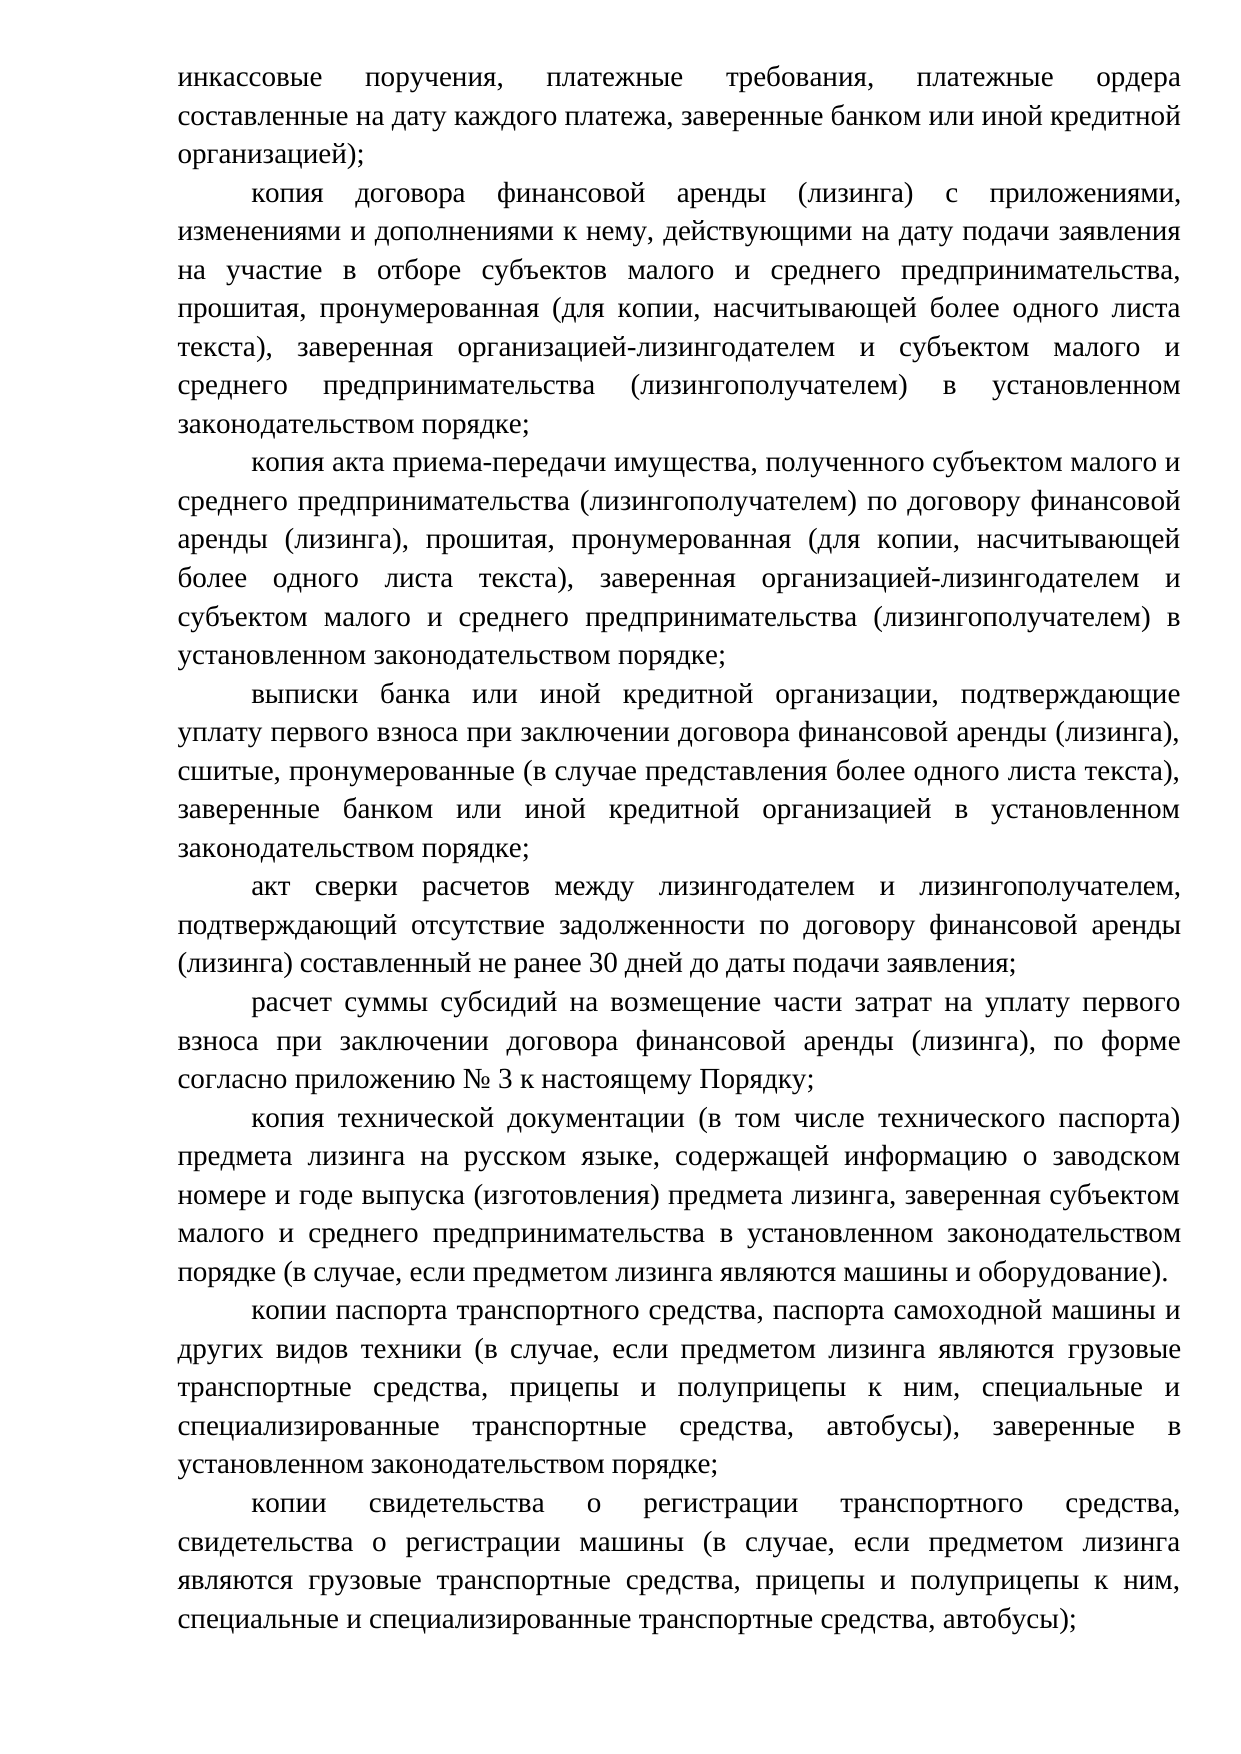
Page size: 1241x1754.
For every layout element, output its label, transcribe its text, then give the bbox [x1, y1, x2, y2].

text копии свидетельства о регистрации транспортного средства, свидетельства о регистрации машины (в случае, если предметом лизинга являются грузовые транспортные средства, прицепы и полуприцепы к ним, специальные и специализированные транспортные средства, автобусы); [177, 1485, 1181, 1634]
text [177, 59, 1181, 170]
text выписки банка или иной кредитной организации, подтверждающие уплату первого взноса при заключении договора финансовой аренды (лизинга), сшитые, пронумерованные (в случае представления более одного листа текста), заверенные банком или иной кредитной организацией в установленном законодательством порядке; [177, 676, 1181, 863]
text расчет суммы субсидий на возмещение части затрат на уплату первого взноса при заключении договора финансовой аренды (лизинга), по форме согласно приложению № 3 к настоящему Порядку; [177, 984, 1181, 1095]
text акт сверки расчетов между лизингодателем и лизингополучателем, подтверждающий отсутствие задолженности по договору финансовой аренды (лизинга) составленный не ранее 30 дней до даты подачи заявления; [177, 868, 1181, 979]
text копии паспорта транспортного средства, паспорта самоходной машины и других видов техники (в случае, если предметом лизинга являются грузовые транспортные средства, прицепы и полуприцепы к ним, специальные и специализированные транспортные средства, автобусы), заверенные в установленном законодательством порядке; [177, 1292, 1181, 1480]
text копия технической документации (в том числе технического паспорта) предмета лизинга на русском языке, содержащей информацию о заводском номере и годе выпуска (изготовления) предмета лизинга, заверенная субъектом малого и среднего предпринимательства в установленном законодательством порядке (в случае, если предметом лизинга являются машины и оборудование). [177, 1100, 1181, 1287]
text копия акта приема-передачи имущества, полученного субъектом малого и среднего предпринимательства (лизингополучателем) по договору финансовой аренды (лизинга), прошитая, пронумерованная (для копии, насчитывающей более одного листа текста), заверенная организацией-лизингодателем и субъектом малого и среднего предпринимательства (лизингополучателем) в установленном законодательством порядке; [177, 444, 1181, 671]
text копия договора финансовой аренды (лизинга) с приложениями, изменениями и дополнениями к нему, действующими на дату подачи заявления на участие в отборе субъектов малого и среднего предпринимательства, прошитая, пронумерованная (для копии, насчитывающей более одного листа текста), заверенная организацией-лизингодателем и субъектом малого и среднего предпринимательства (лизингополучателем) в установленном законодательством порядке; [177, 175, 1181, 439]
